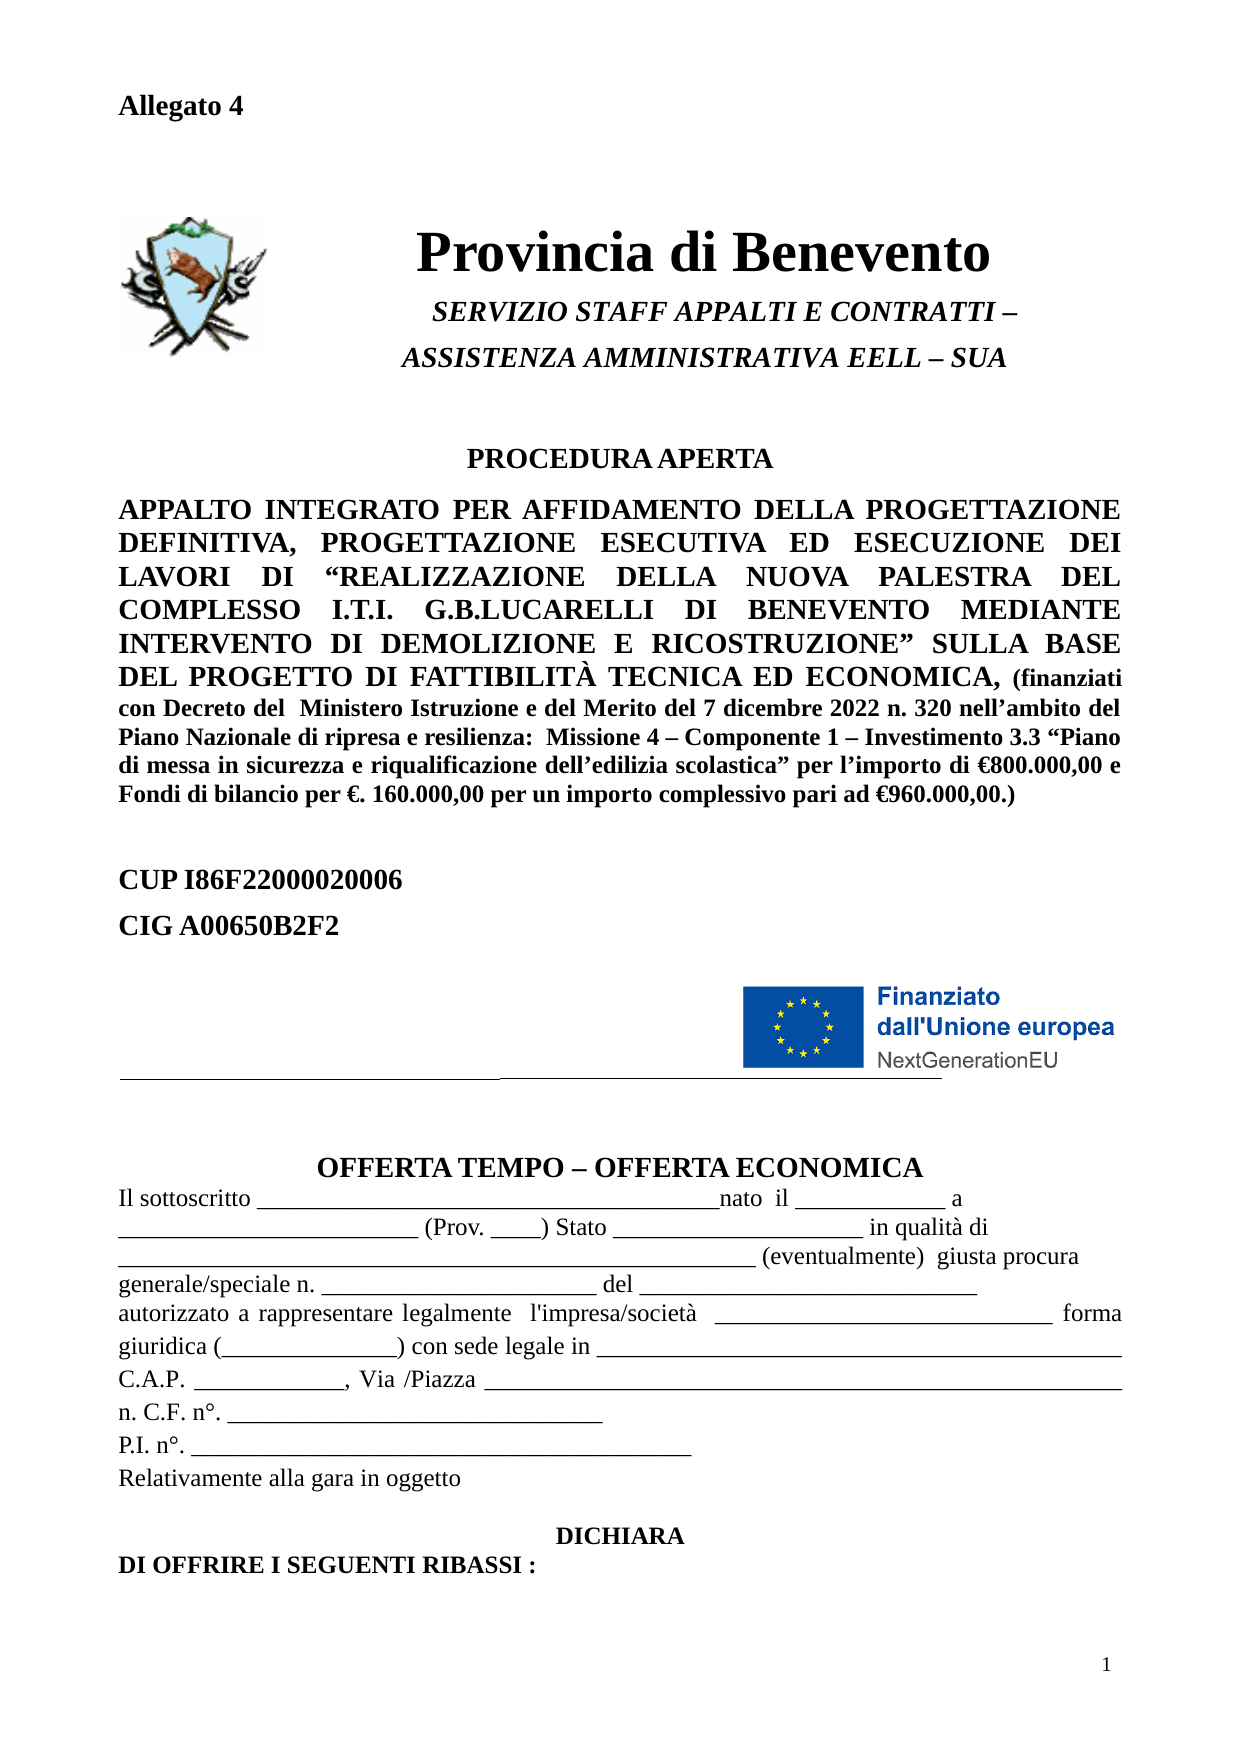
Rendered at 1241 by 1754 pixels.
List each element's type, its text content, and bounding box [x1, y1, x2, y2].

text Il sottoscritto _____________________________________nato il ____________ a ________________________ (Prov. ____) Stato ____________________ in qualità di ___________________________________________________ (eventualmente) giusta procura generale/speciale n. ______________________ del ___________________________ [118, 1183, 1122, 1298]
text CUP I86F22000020006 [118, 862, 1122, 895]
picture [733, 975, 1123, 1078]
text Allegato 4 [118, 89, 1122, 122]
text autorizzato a rappresentare legalmente l'impresa/società ___________________________ forma giuridica (______________) con sede legale in __________________________________________ C.A.P. ____________, Via /Piazza ___________________________________________________ n. C.F. n°. ______________________________ [118, 1298, 1122, 1426]
text P.I. n°. ________________________________________ [118, 1430, 1122, 1459]
text OFFERTA TEMPO – OFFERTA ECONOMICA [118, 1150, 1122, 1183]
title ASSISTENZA AMMINISTRATIVA EELL – SUA [118, 340, 1124, 373]
text Relativamente alla gara in oggetto [118, 1463, 1122, 1492]
text APPALTO INTEGRATO PER AFFIDAMENTO DELLA PROGETTAZIONE DEFINITIVA, PROGETTAZIONE ESECUTIVA ED ESECUZIONE DEI LAVORI DI “REALIZZAZIONE DELLA NUOVA PALESTRA DEL COMPLESSO I.T.I. G.B.LUCARELLI DI BENEVENTO MEDIANTE INTERVENTO DI DEMOLIZIONE E RICOSTRUZIONE” SULLA BASE DEL PROGETTO DI FATTIBILITÀ TECNICA ED ECONOMICA, (finanziati con Decreto del Ministero Istruzione e del Merito del 7 dicembre 2022 n. 320 nell’ambito del Piano Nazionale di ripresa e resilienza: Missione 4 – Componente 1 – Investimento 3.3 “Piano di messa in sicurezza e riqualificazione dell’edilizia scolastica” per l’importo di €800.000,00 e Fondi di bilancio per €. 160.000,00 per un importo complessivo pari ad €960.000,00.) [118, 492, 1122, 808]
text Provincia di Benevento [268, 217, 1122, 284]
text DICHIARA [118, 1521, 1122, 1550]
list CIG A00650B2F2 [118, 908, 1122, 941]
picture [120, 217, 268, 354]
title SERVIZIO STAFF APPALTI E CONTRATTI – [268, 294, 1124, 327]
text PROCEDURA APERTA [118, 441, 1122, 475]
text DI OFFRIRE I SEGUENTI RIBASSI : [118, 1550, 1122, 1578]
